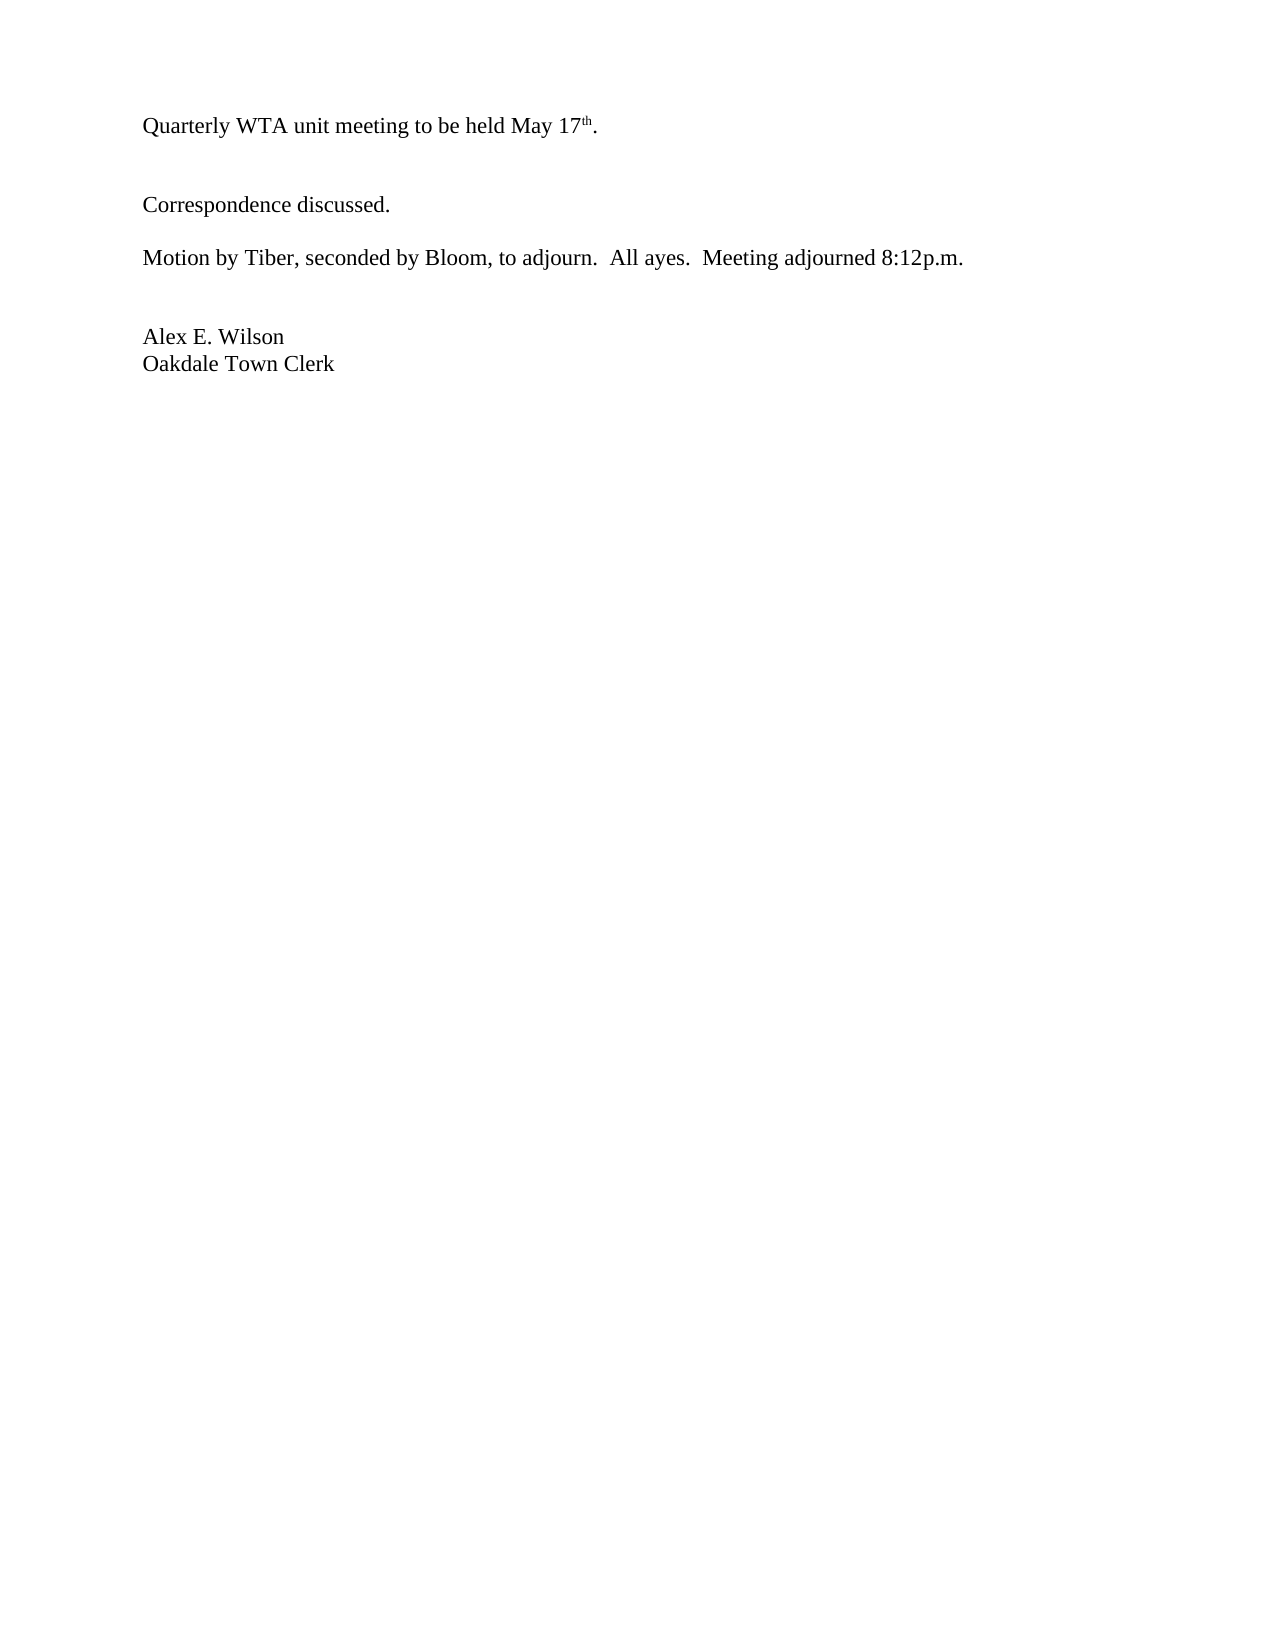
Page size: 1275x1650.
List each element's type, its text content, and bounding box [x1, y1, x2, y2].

text Quarterly WTA unit meeting to be held May 17th. [142, 112, 1132, 139]
text Oakdale Town Clerk [142, 350, 1132, 376]
text Alex E. Wilson [142, 323, 1132, 350]
text Correspondence discussed. [142, 192, 1132, 218]
text Motion by Tiber, seconded by Bloom, to adjourn. All ayes. Meeting adjourned 8:12p.m. [142, 244, 1132, 271]
